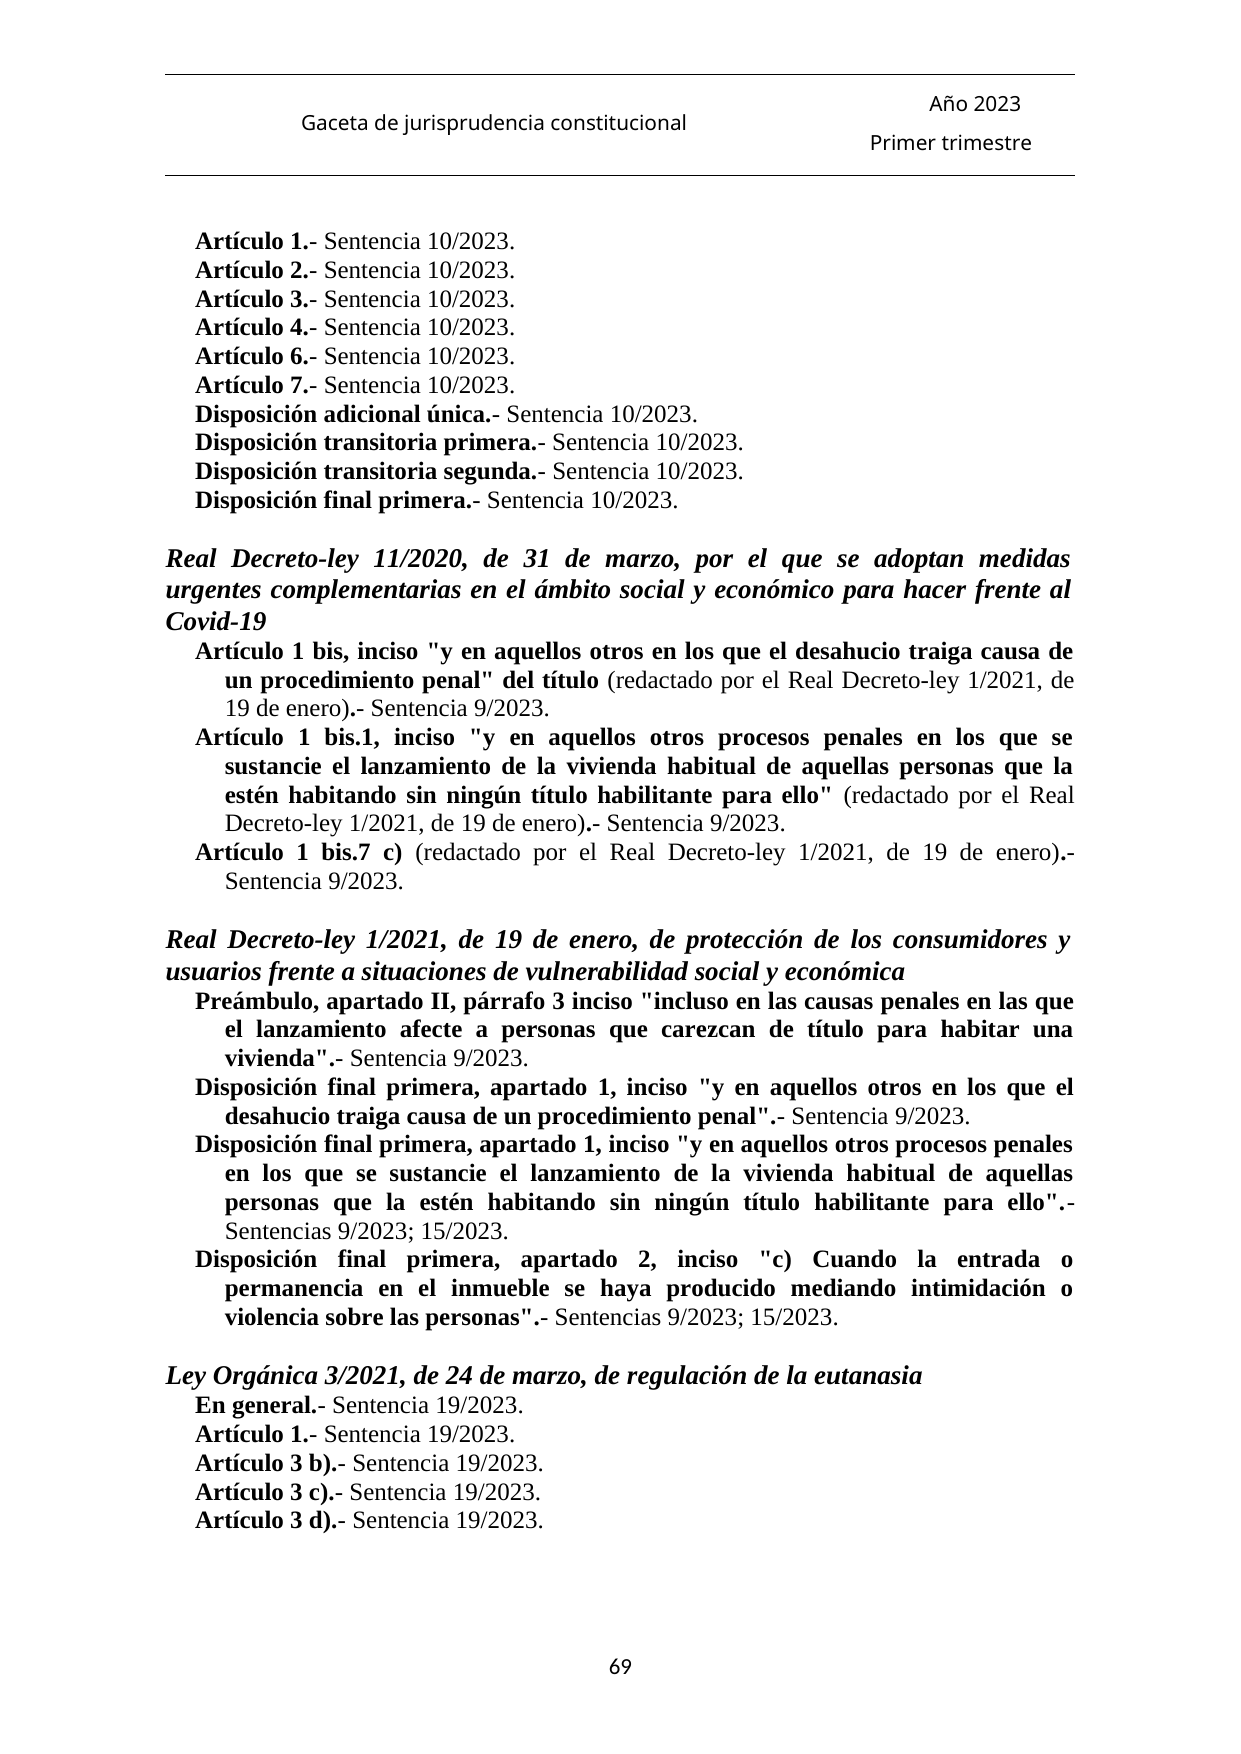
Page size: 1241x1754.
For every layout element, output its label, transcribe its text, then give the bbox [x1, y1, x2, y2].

text Artículo 1.- Sentencia 10/2023. [195, 226, 1075, 255]
text Real Decreto-ley 1/2021, de 19 de enero, de protección de los consumidores y usuarios frente a situaciones de vulnerabilidad social y económica [165, 923, 1075, 986]
text Artículo 3.- Sentencia 10/2023. [195, 284, 1075, 312]
text Artículo 3 c).- Sentencia 19/2023. [195, 1477, 1075, 1506]
text En general.- Sentencia 19/2023. [195, 1391, 1075, 1419]
text Artículo 1 bis, inciso "y en aquellos otros en los que el desahucio traiga causa de un procedimiento penal" del título (redactado por el Real Decreto-ley 1/2021, de 19 de enero).- Sentencia 9/2023. [195, 636, 1075, 722]
text Artículo 3 d).- Sentencia 19/2023. [195, 1506, 1075, 1534]
text Disposición adicional única.- Sentencia 10/2023. [195, 399, 1075, 427]
text Disposición transitoria primera.- Sentencia 10/2023. [195, 427, 1075, 456]
text Disposición final primera.- Sentencia 10/2023. [195, 485, 1075, 514]
text Artículo 3 b).- Sentencia 19/2023. [195, 1448, 1075, 1477]
text Artículo 7.- Sentencia 10/2023. [195, 370, 1075, 399]
text Preámbulo, apartado II, párrafo 3 inciso "incluso en las causas penales en las que el lanzamiento afecte a personas que carezcan de título para habitar una vivienda".- Sentencia 9/2023. [195, 986, 1075, 1072]
text Disposición transitoria segunda.- Sentencia 10/2023. [195, 456, 1075, 485]
text Disposición final primera, apartado 1, inciso "y en aquellos otros en los que el desahucio traiga causa de un procedimiento penal".- Sentencia 9/2023. [195, 1072, 1075, 1129]
text Ley Orgánica 3/2021, de 24 de marzo, de regulación de la eutanasia [165, 1359, 1075, 1391]
text Artículo 6.- Sentencia 10/2023. [195, 341, 1075, 370]
text Real Decreto-ley 11/2020, de 31 de marzo, por el que se adoptan medidas urgentes complementarias en el ámbito social y económico para hacer frente al Covid-19 [165, 542, 1075, 636]
text Artículo 2.- Sentencia 10/2023. [195, 255, 1075, 284]
text Disposición final primera, apartado 2, inciso "c) Cuando la entrada o permanencia en el inmueble se haya producido mediando intimidación o violencia sobre las personas".- Sentencias 9/2023; 15/2023. [195, 1244, 1075, 1331]
text Artículo 1 bis.7 c) (redactado por el Real Decreto-ley 1/2021, de 19 de enero).- Sentencia 9/2023. [195, 837, 1075, 895]
text Artículo 1 bis.1, inciso "y en aquellos otros procesos penales en los que se sustancie el lanzamiento de la vivienda habitual de aquellas personas que la estén habitando sin ningún título habilitante para ello" (redactado por el Real Decreto-ley 1/2021, de 19 de enero).- Sentencia 9/2023. [195, 722, 1075, 837]
text Disposición final primera, apartado 1, inciso "y en aquellos otros procesos penales en los que se sustancie el lanzamiento de la vivienda habitual de aquellas personas que la estén habitando sin ningún título habilitante para ello".- Sentencias 9/2023; 15/2023. [195, 1129, 1075, 1244]
text Artículo 1.- Sentencia 19/2023. [195, 1419, 1075, 1448]
text Artículo 4.- Sentencia 10/2023. [195, 312, 1075, 341]
